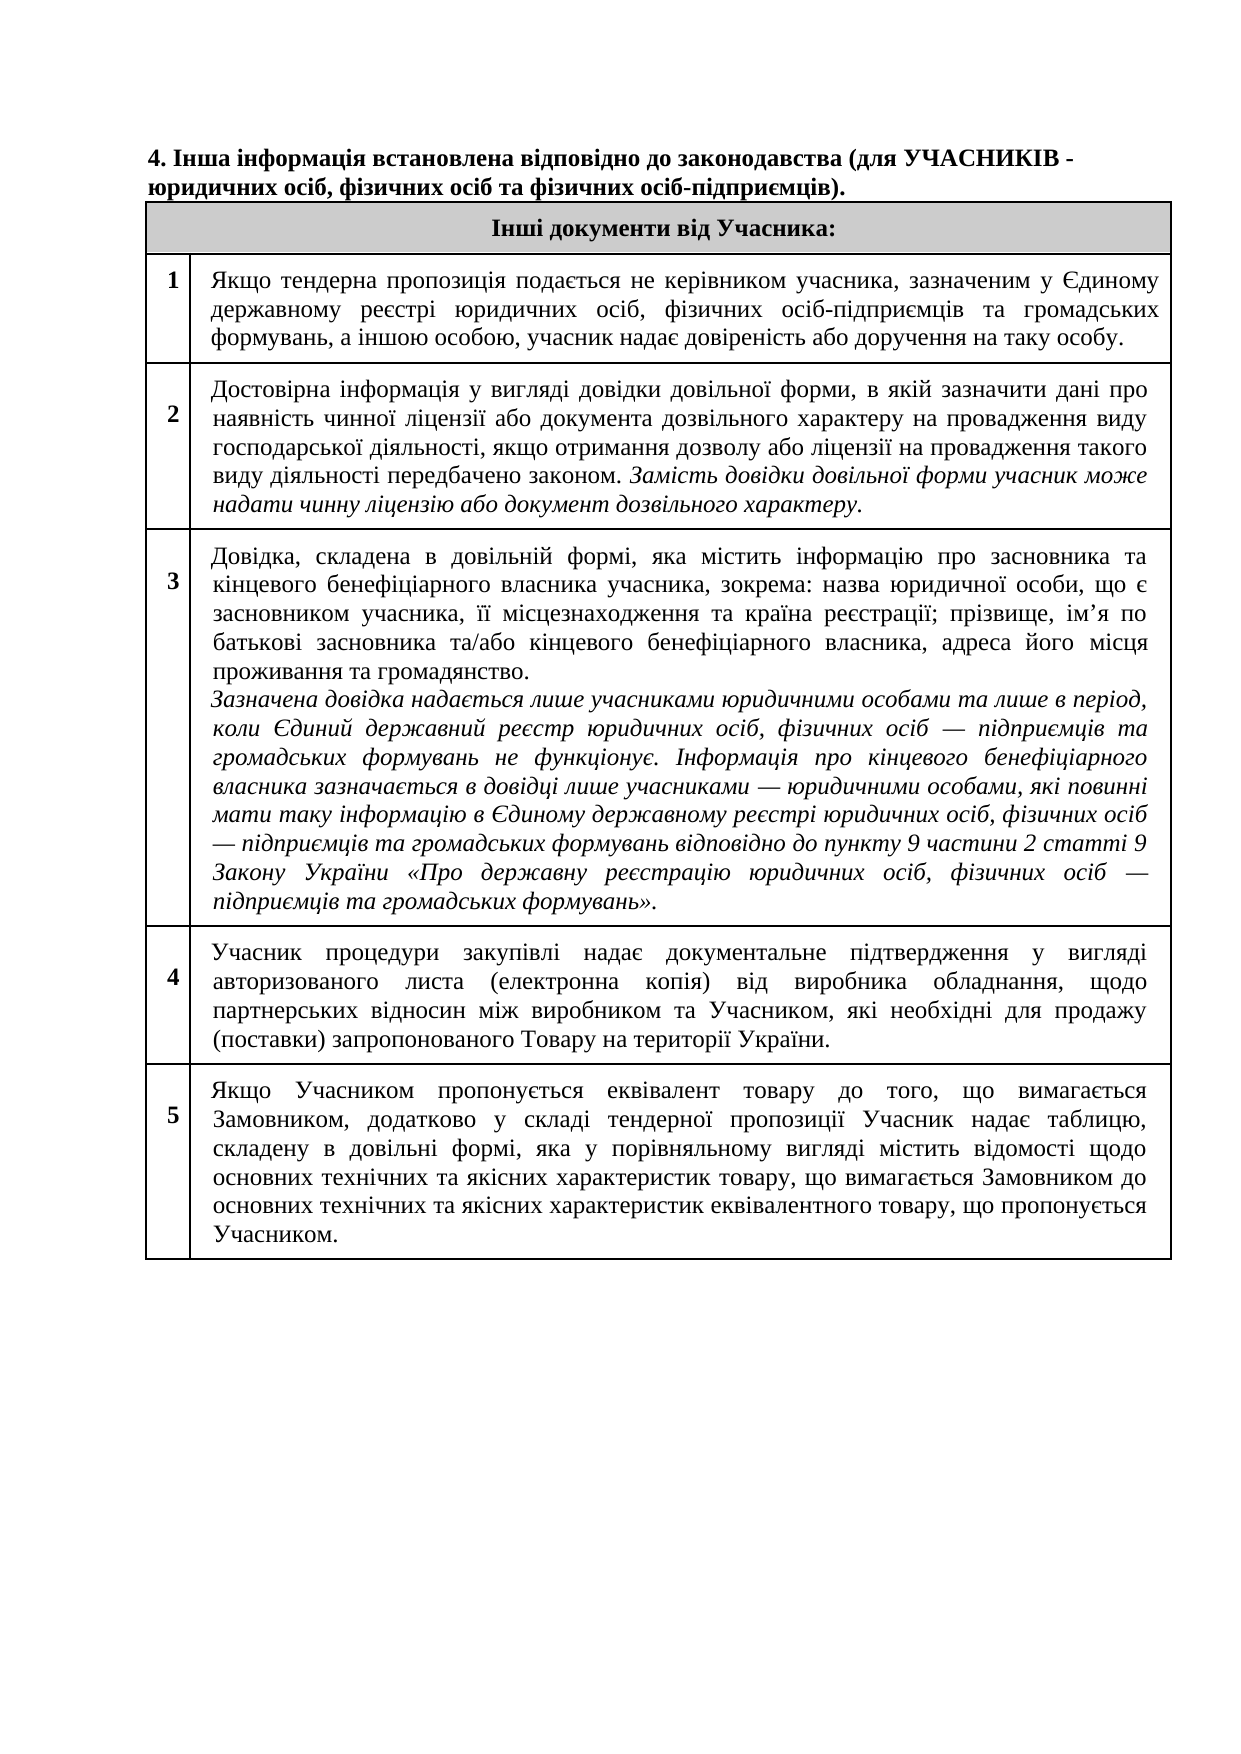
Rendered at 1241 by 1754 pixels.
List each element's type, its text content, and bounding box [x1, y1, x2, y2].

table_cell 3 [147, 530, 189, 925]
table_cell Якщо Учасником пропонується еквівалент товару до того, що вимагається Замовником, додатково у складі тендерної пропозиції Учасник надає таблицю, складену в довільні формі, яка у порівняльному вигляді містить відомості щодо основних технічних та якісних характеристик товару, що вимагається Замовником до основних технічних та якісних характеристик еквівалентного товару, що пропонується Учасником. [191, 1065, 1170, 1258]
table_cell Якщо тендерна пропозиція подається не керівником учасника, зазначеним у Єдиному державному реєстрі юридичних осіб, фізичних осіб-підприємців та громадських формувань, а іншою особою, учасник надає довіреність або доручення на таку особу. [191, 255, 1170, 362]
table_cell Учасник процедури закупівлі надає документальне підтвердження у вигляді авторизованого листа (електронна копія) від виробника обладнання, щодо партнерських відносин між виробником та Учасником, які необхідні для продажу (поставки) запропонованого Товару на території України. [191, 927, 1170, 1063]
table_cell Довідка, складена в довільній формі, яка містить інформацію про засновника та кінцевого бенефіціарного власника учасника, зокрема: назва юридичної особи, що є засновником учасника, її місцезнаходження та країна реєстрації; прізвище, ім’я по батькові засновника та/або кінцевого бенефіціарного власника, адреса його місця проживання та громадянство. Зазначена довідка надається лише учасниками юридичними особами та лише в період, коли Єдиний державний реєстр юридичних осіб, фізичних осіб — підприємців та громадських формувань не функціонує. Інформація про кінцевого бенефіціарного власника зазначається в довідці лише учасниками — юридичними особами, які повинні мати таку інформацію в Єдиному державному реєстрі юридичних осіб, фізичних осіб — підприємців та громадських формувань відповідно до пункту 9 частини 2 статті 9 Закону України «Про державну реєстрацію юридичних осіб, фізичних осіб — підприємців та громадських формувань». [191, 530, 1170, 925]
table_cell 2 [147, 364, 189, 528]
table_cell 4 [147, 927, 189, 1063]
text 4. Інша інформація встановлена відповідно до законодавства (для УЧАСНИКІВ - юридичних осіб, фізичних осіб та фізичних осіб-підприємців). [148, 143, 1152, 201]
table_cell 5 [147, 1065, 189, 1258]
table_header Інші документи від Учасника: [147, 203, 1170, 252]
table_cell 1 [147, 255, 189, 362]
table_cell Достовірна інформація у вигляді довідки довільної форми, в якій зазначити дані про наявність чинної ліцензії або документа дозвільного характеру на провадження виду господарської діяльності, якщо отримання дозволу або ліцензії на провадження такого виду діяльності передбачено законом. Замість довідки довільної форми учасник може надати чинну ліцензію або документ дозвільного характеру. [191, 364, 1170, 528]
